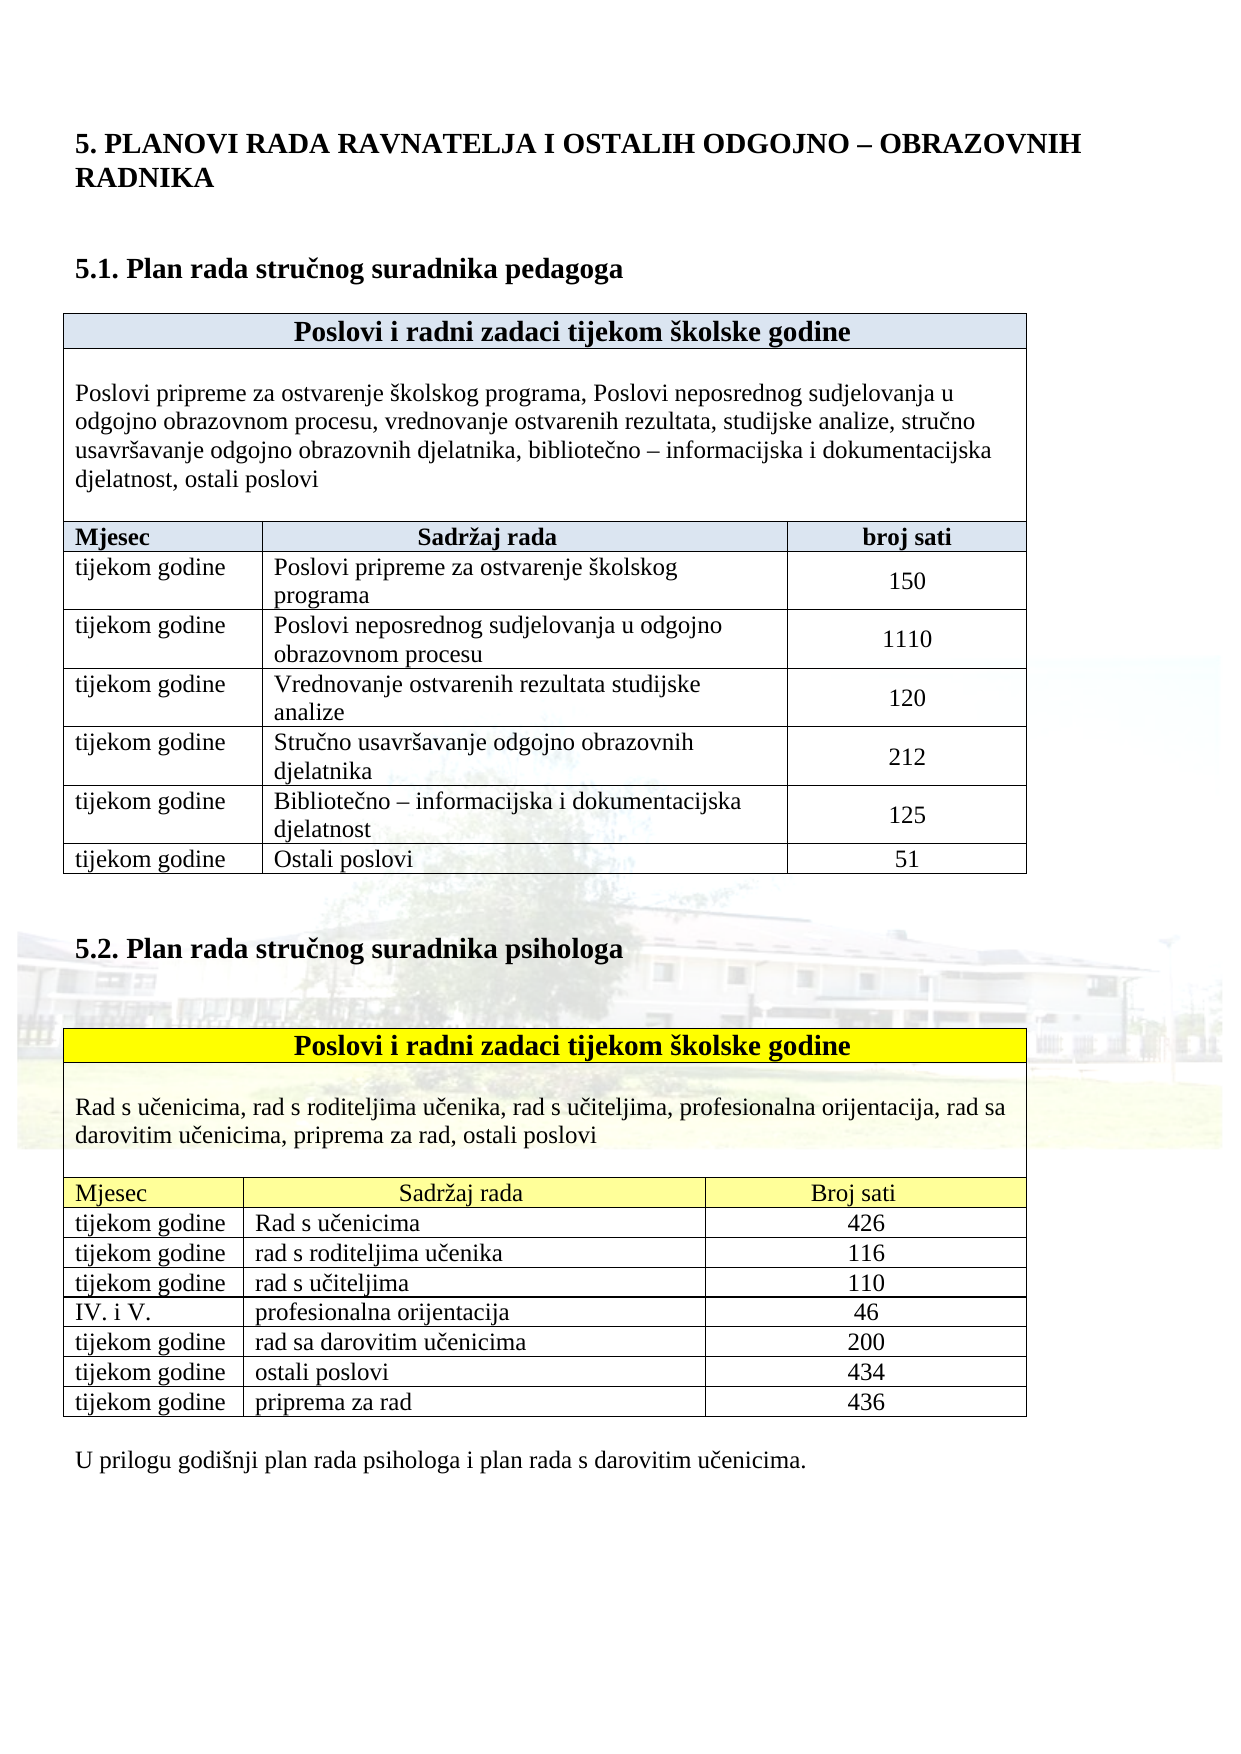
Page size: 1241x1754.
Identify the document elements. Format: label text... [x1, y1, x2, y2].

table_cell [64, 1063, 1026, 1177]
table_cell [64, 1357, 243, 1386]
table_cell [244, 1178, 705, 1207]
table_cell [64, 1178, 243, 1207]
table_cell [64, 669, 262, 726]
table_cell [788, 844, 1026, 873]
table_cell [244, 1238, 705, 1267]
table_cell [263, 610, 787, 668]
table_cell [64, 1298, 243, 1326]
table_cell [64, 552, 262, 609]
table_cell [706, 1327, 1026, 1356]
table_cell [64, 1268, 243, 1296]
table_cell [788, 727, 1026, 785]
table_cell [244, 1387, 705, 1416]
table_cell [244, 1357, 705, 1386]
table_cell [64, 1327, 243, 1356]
text U prilogu godišnji plan rada psihologa i plan rada s darovitim učenicima. [75, 1445, 1165, 1474]
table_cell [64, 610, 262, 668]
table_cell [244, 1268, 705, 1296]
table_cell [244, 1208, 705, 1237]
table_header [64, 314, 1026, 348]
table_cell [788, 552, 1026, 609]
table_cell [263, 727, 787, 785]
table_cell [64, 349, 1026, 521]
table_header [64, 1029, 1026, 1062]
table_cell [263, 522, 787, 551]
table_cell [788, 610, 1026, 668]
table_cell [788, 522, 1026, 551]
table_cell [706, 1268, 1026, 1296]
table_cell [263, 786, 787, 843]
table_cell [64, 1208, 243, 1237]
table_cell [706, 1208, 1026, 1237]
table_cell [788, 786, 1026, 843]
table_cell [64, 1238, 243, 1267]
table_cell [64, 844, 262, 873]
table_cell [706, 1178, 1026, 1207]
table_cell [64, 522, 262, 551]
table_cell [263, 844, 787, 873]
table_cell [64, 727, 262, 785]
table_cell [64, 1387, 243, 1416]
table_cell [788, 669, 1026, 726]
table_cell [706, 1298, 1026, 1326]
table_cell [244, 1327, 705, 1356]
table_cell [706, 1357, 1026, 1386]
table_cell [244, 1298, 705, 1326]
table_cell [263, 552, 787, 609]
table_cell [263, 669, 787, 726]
text 5.1. Plan rada stručnog suradnika pedagoga [75, 251, 1165, 284]
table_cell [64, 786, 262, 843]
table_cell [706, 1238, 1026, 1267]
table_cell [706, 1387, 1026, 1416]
text 5. PLANOVI RADA RAVNATELJA I OSTALIH ODGOJNO – OBRAZOVNIH RADNIKA [75, 126, 1165, 193]
text 5.2. Plan rada stručnog suradnika psihologa [75, 932, 1165, 965]
